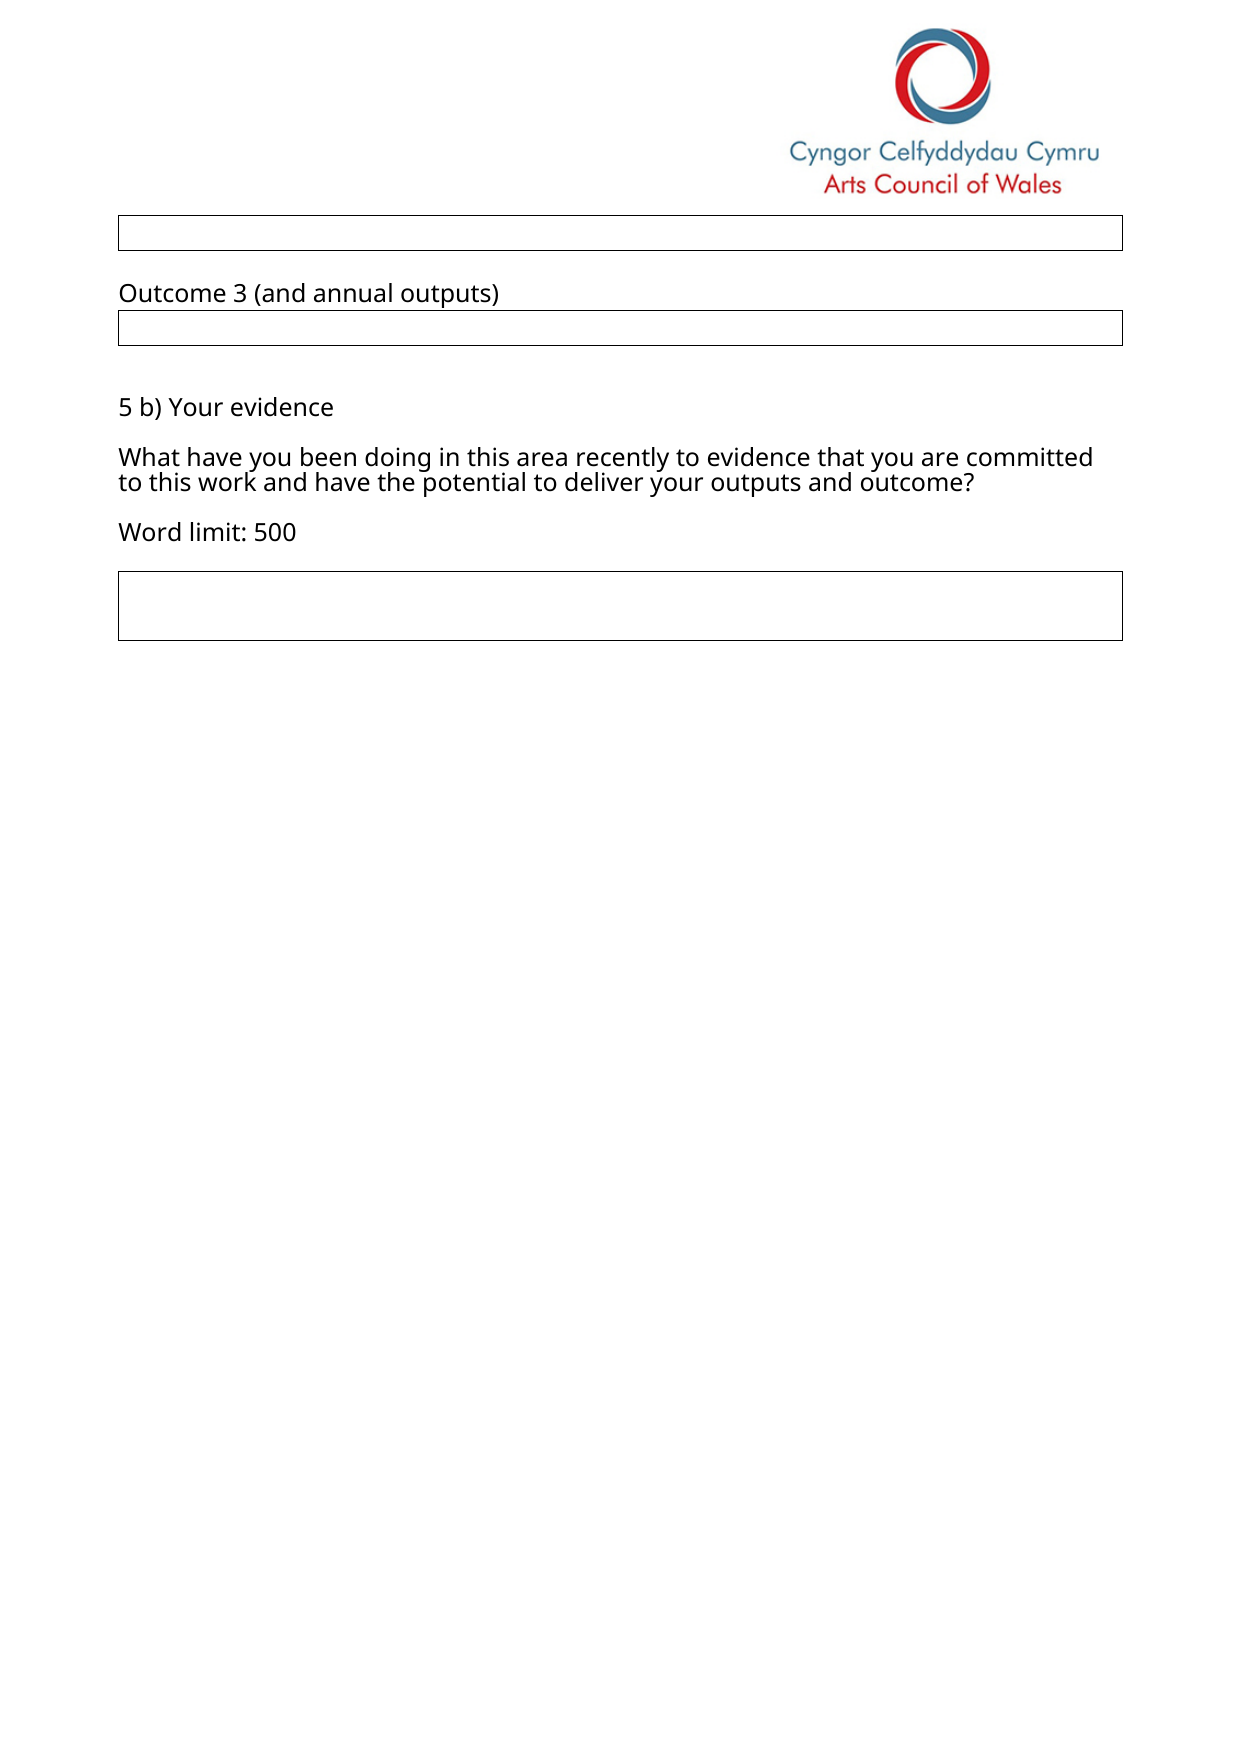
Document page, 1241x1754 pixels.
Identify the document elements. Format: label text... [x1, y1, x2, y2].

table_header [119, 311, 1122, 345]
text Outcome 3 (and annual outputs) [118, 276, 1122, 310]
picture [767, 23, 1123, 199]
table_header [119, 572, 1122, 640]
text 5 b) Your evidence [118, 396, 1122, 421]
table_header [119, 216, 1122, 250]
text Word limit: 500 [118, 521, 1122, 546]
text What have you been doing in this area recently to evidence that you are committed to this work and have the potential to deliver your outputs and outcome? [118, 446, 1122, 496]
